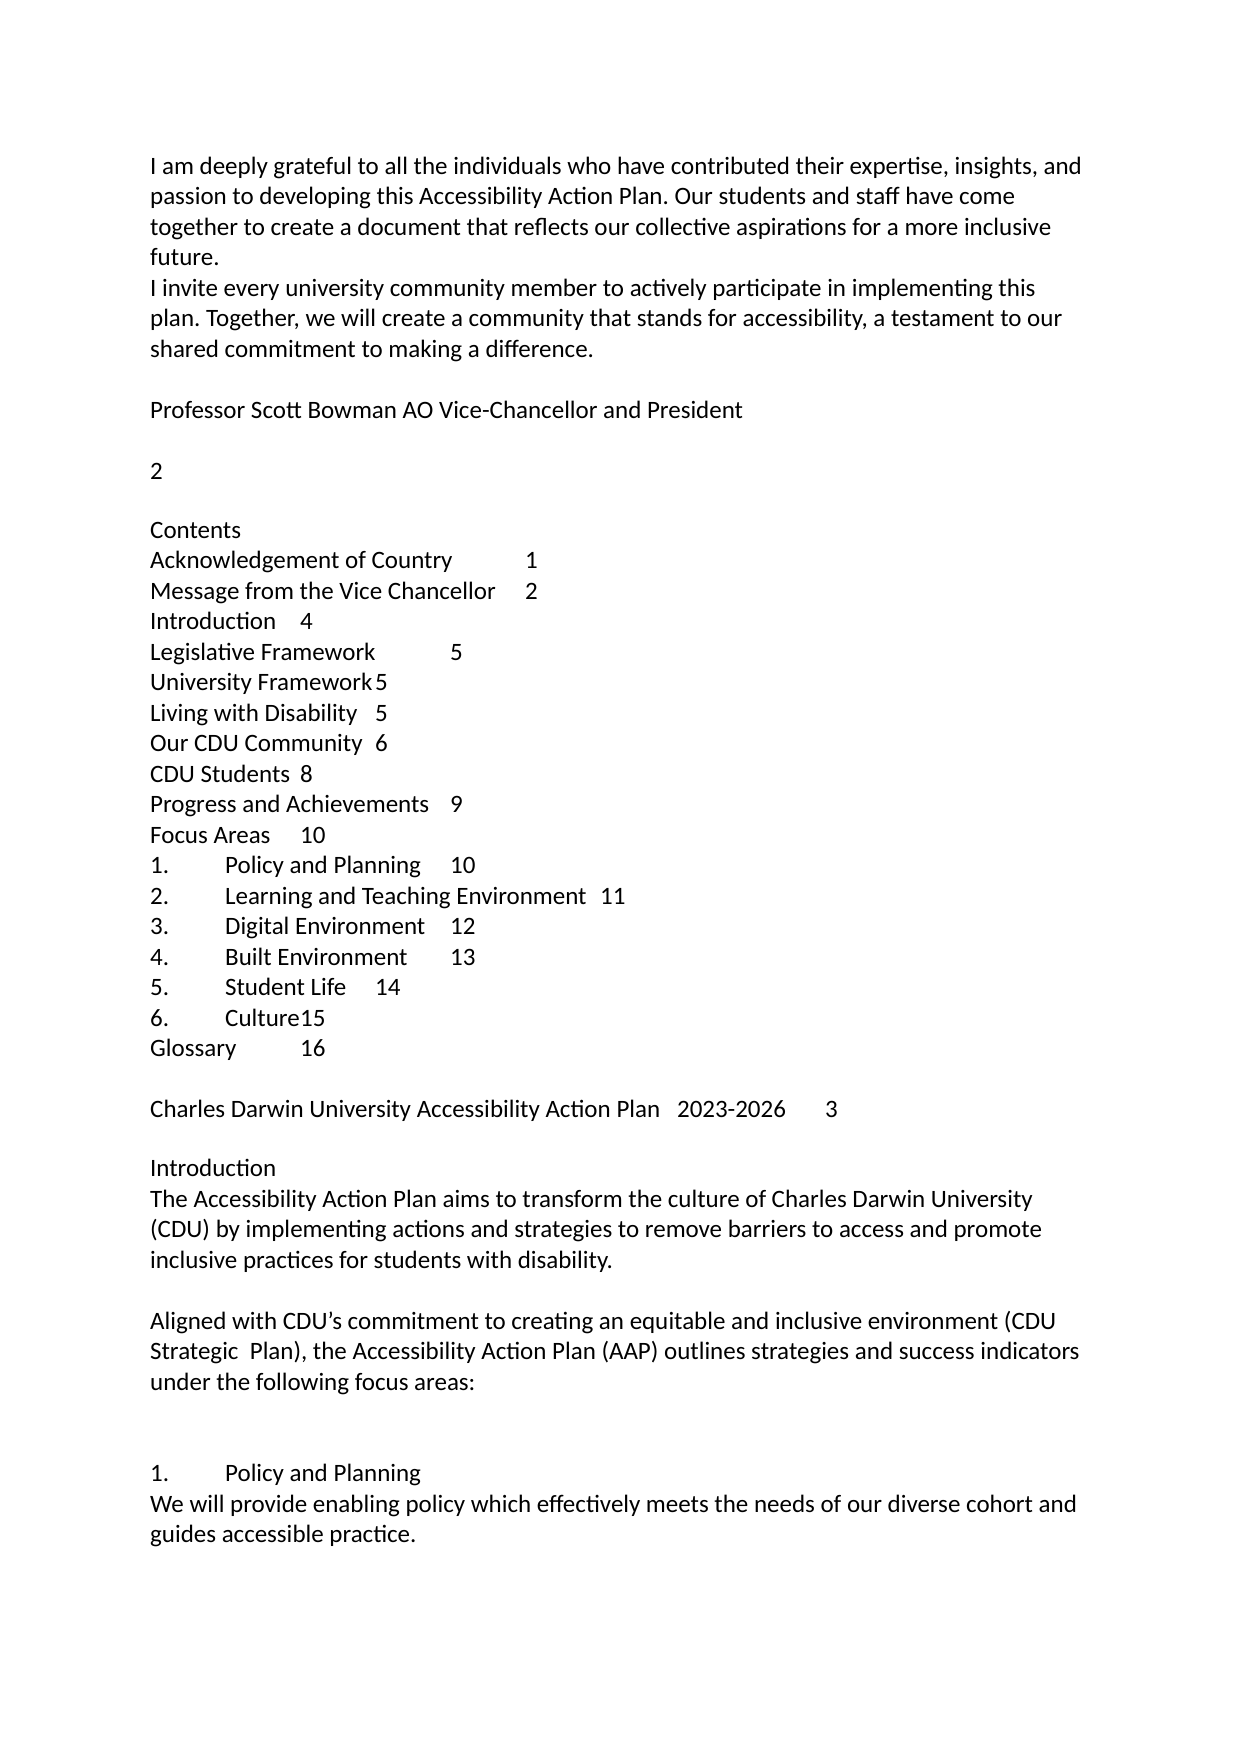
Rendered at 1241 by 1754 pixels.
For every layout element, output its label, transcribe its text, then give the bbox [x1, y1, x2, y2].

text 4. Built Environment 13 [150, 941, 1090, 972]
text 1. Policy and Planning 10 [150, 849, 1090, 880]
text 6. Culture 15 [150, 1002, 1090, 1033]
text 5. Student Life 14 [150, 972, 1090, 1002]
text We will provide enabling policy which effectively meets the needs of our diverse cohort and guides accessible practice. [150, 1488, 1090, 1549]
text 2 [150, 455, 1090, 486]
text Our CDU Community 6 [150, 727, 1090, 758]
text CDU Students 8 [150, 758, 1090, 788]
text 2. Learning and Teaching Environment 11 [150, 880, 1090, 911]
text I invite every university community member to actively participate in implementing this plan. Together, we will create a community that stands for accessibility, a testament to our shared commitment to making a difference. [150, 272, 1090, 364]
text Living with Disability 5 [150, 697, 1090, 727]
text Message from the Vice Chancellor 2 [150, 575, 1090, 605]
text 3. Digital Environment 12 [150, 911, 1090, 941]
text The Accessibility Action Plan aims to transform the culture of Charles Darwin University (CDU) by implementing actions and strategies to remove barriers to access and promote inclusive practices for students with disability. [150, 1183, 1090, 1274]
text Introduction [150, 1152, 1090, 1183]
text Charles Darwin University Accessibility Action Plan 2023-2026 3 [150, 1094, 1090, 1124]
text Acknowledgement of Country 1 [150, 544, 1090, 575]
text 1. Policy and Planning [150, 1457, 1090, 1488]
text Introduction 4 [150, 605, 1090, 636]
text Professor Scott Bowman AO Vice-Chancellor and President [150, 394, 1090, 425]
text I am deeply grateful to all the individuals who have contributed their expertise, insights, and passion to developing this Accessibility Action Plan. Our students and staff have come together to create a document that reflects our collective aspirations for a more inclusive future. [150, 150, 1090, 272]
text Progress and Achievements 9 [150, 788, 1090, 819]
text Focus Areas 10 [150, 819, 1090, 849]
text Legislative Framework 5 [150, 636, 1090, 666]
text University Framework 5 [150, 666, 1090, 697]
text Contents [150, 514, 1090, 544]
text Glossary 16 [150, 1033, 1090, 1063]
text Aligned with CDU’s commitment to creating an equitable and inclusive environment (CDU Strategic Plan), the Accessibility Action Plan (AAP) outlines strategies and success indicators under the following focus areas: [150, 1305, 1090, 1396]
